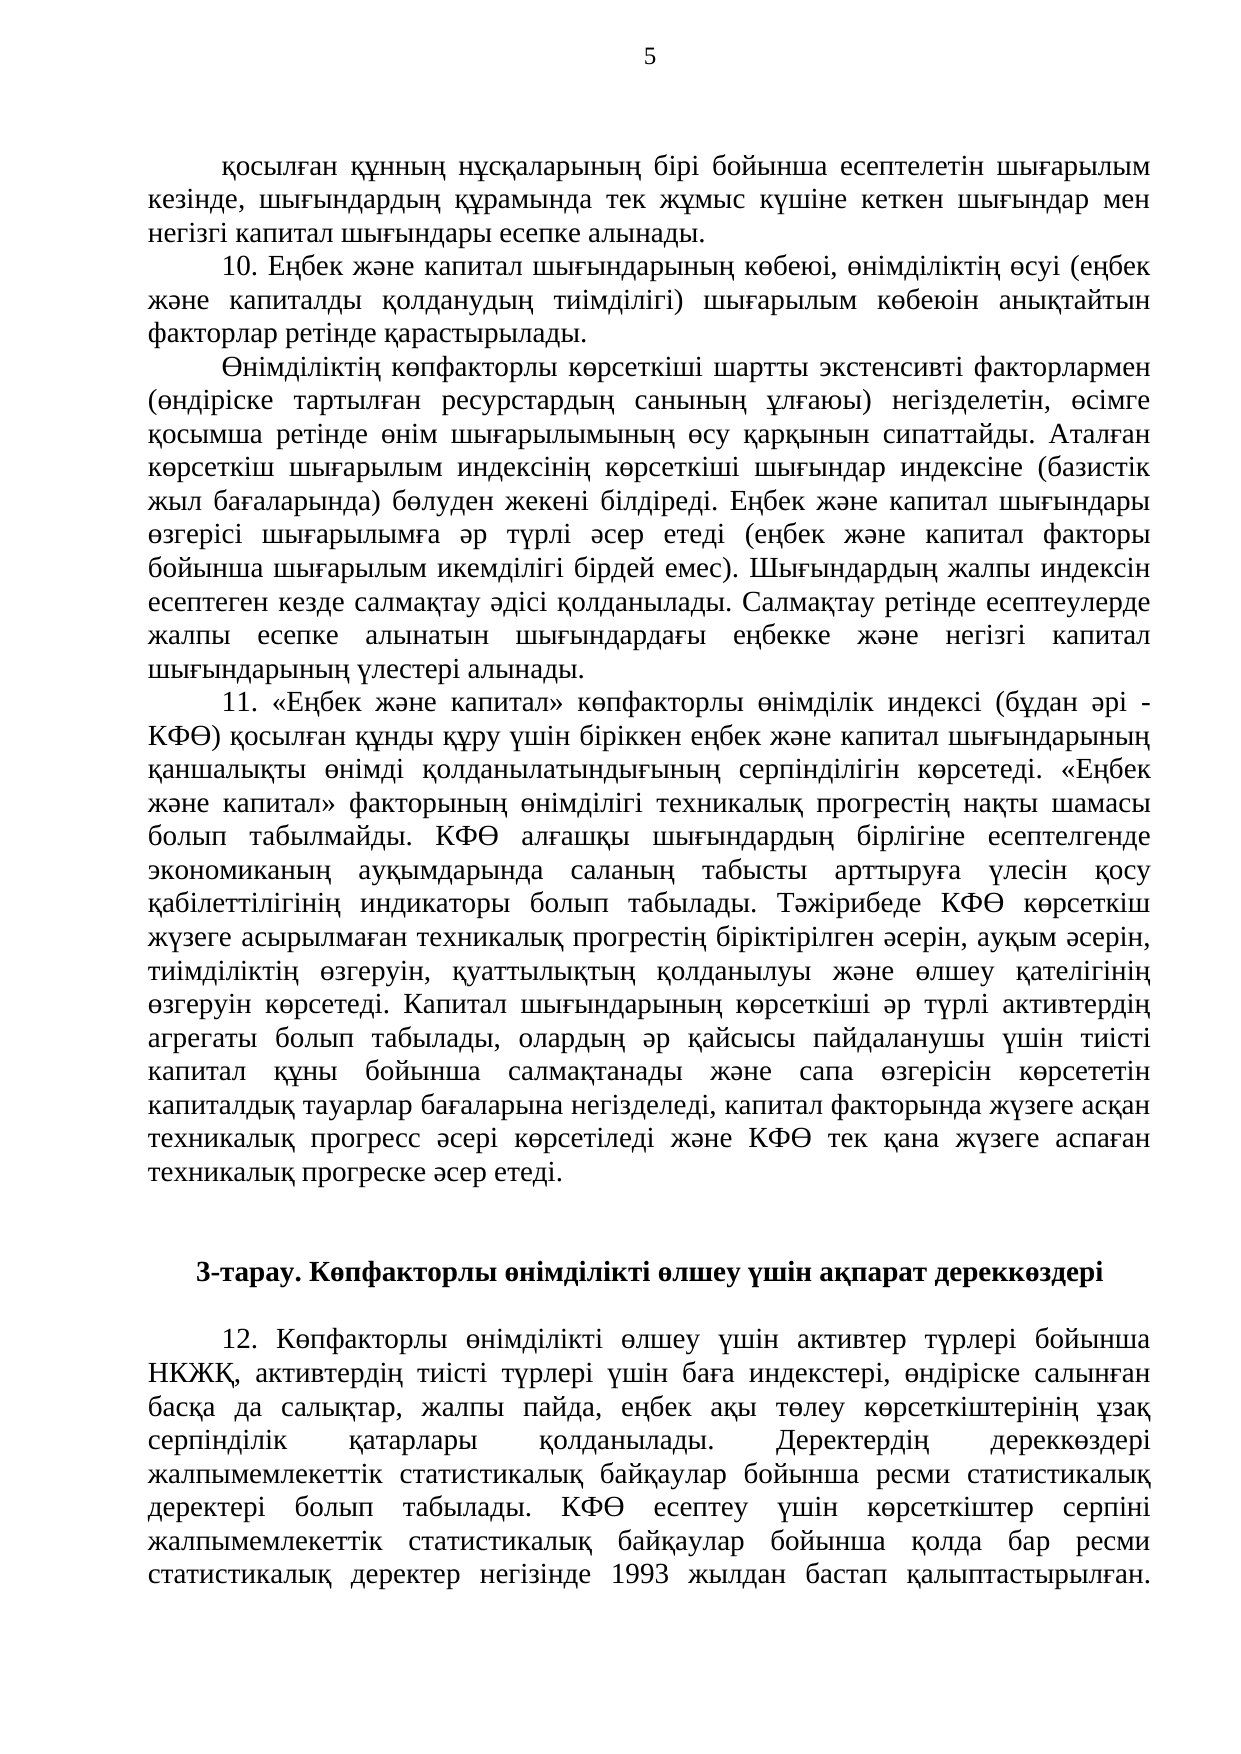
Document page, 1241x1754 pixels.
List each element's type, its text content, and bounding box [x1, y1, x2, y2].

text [148, 1322, 1152, 1590]
text 10. Еңбек және капитал шығындарының көбеюі, өнімділіктің өсуі (еңбек және капиталды қолданудың тиімділігі) шығарылым көбеюін анықтайтын факторлар ретінде қарастырылады. [148, 248, 1152, 349]
text Өнімділіктің көпфакторлы көрсеткіші шартты экстенсивті факторлармен (өндіріске тартылған ресурстардың санының ұлғаюы) негізделетін, өсімге қосымша ретінде өнім шығарылымының өсу қарқынын сипаттайды. Аталған көрсеткіш шығарылым индексінің көрсеткіші шығындар индексіне (базистік жыл бағаларында) бөлуден жекені білдіреді. Еңбек және капитал шығындары өзгерісі шығарылымға әр түрлі әсер етеді (еңбек және капитал факторы бойынша шығарылым икемділігі бірдей емес). Шығындардың жалпы индексін есептеген кезде салмақтау әдісі қолданылады. Салмақтау ретінде есептеулерде жалпы есепке алынатын шығындардағы еңбекке және негізгі капитал шығындарының үлестері алынады. [148, 349, 1152, 684]
text 3-тарау. Көпфакторлы өнімділікті өлшеу үшін ақпарат дереккөздері [148, 1254, 1152, 1288]
text қосылған құнның нұсқаларының бірі бойынша есептелетін шығарылым кезінде, шығындардың құрамында тек жұмыс күшіне кеткен шығындар мен негізгі капитал шығындары есепке алынады. [148, 148, 1152, 248]
text 11. «Еңбек және капитал» көпфакторлы өнімділік индексі (бұдан әрі - КФӨ) қосылған құнды құру үшін біріккен еңбек және капитал шығындарының қаншалықты өнімді қолданылатындығының серпінділігін көрсетеді. «Еңбек және капитал» факторының өнімділігі техникалық прогрестің нақты шамасы болып табылмайды. КФӨ алғашқы шығындардың бірлігіне есептелгенде экономиканың ауқымдарында саланың табысты арттыруға үлесін қосу қабілеттілігінің индикаторы болып табылады. Тәжірибеде КФӨ көрсеткіш жүзеге асырылмаған техникалық прогрестің біріктірілген әсерін, ауқым әсерін, тиімділіктің өзгеруін, қуаттылықтың қолданылуы және өлшеу қателігінің өзгеруін көрсетеді. Капитал шығындарының көрсеткіші әр түрлі активтердің агрегаты болып табылады, олардың әр қайсысы пайдаланушы үшін тиісті капитал құны бойынша салмақтанады және сапа өзгерісін көрсететін капиталдық тауарлар бағаларына негізделеді, капитал факторында жүзеге асқан техникалық прогресс әсері көрсетіледі және КФӨ тек қана жүзеге аспаған техникалық прогреске әсер етеді. [148, 684, 1152, 1187]
